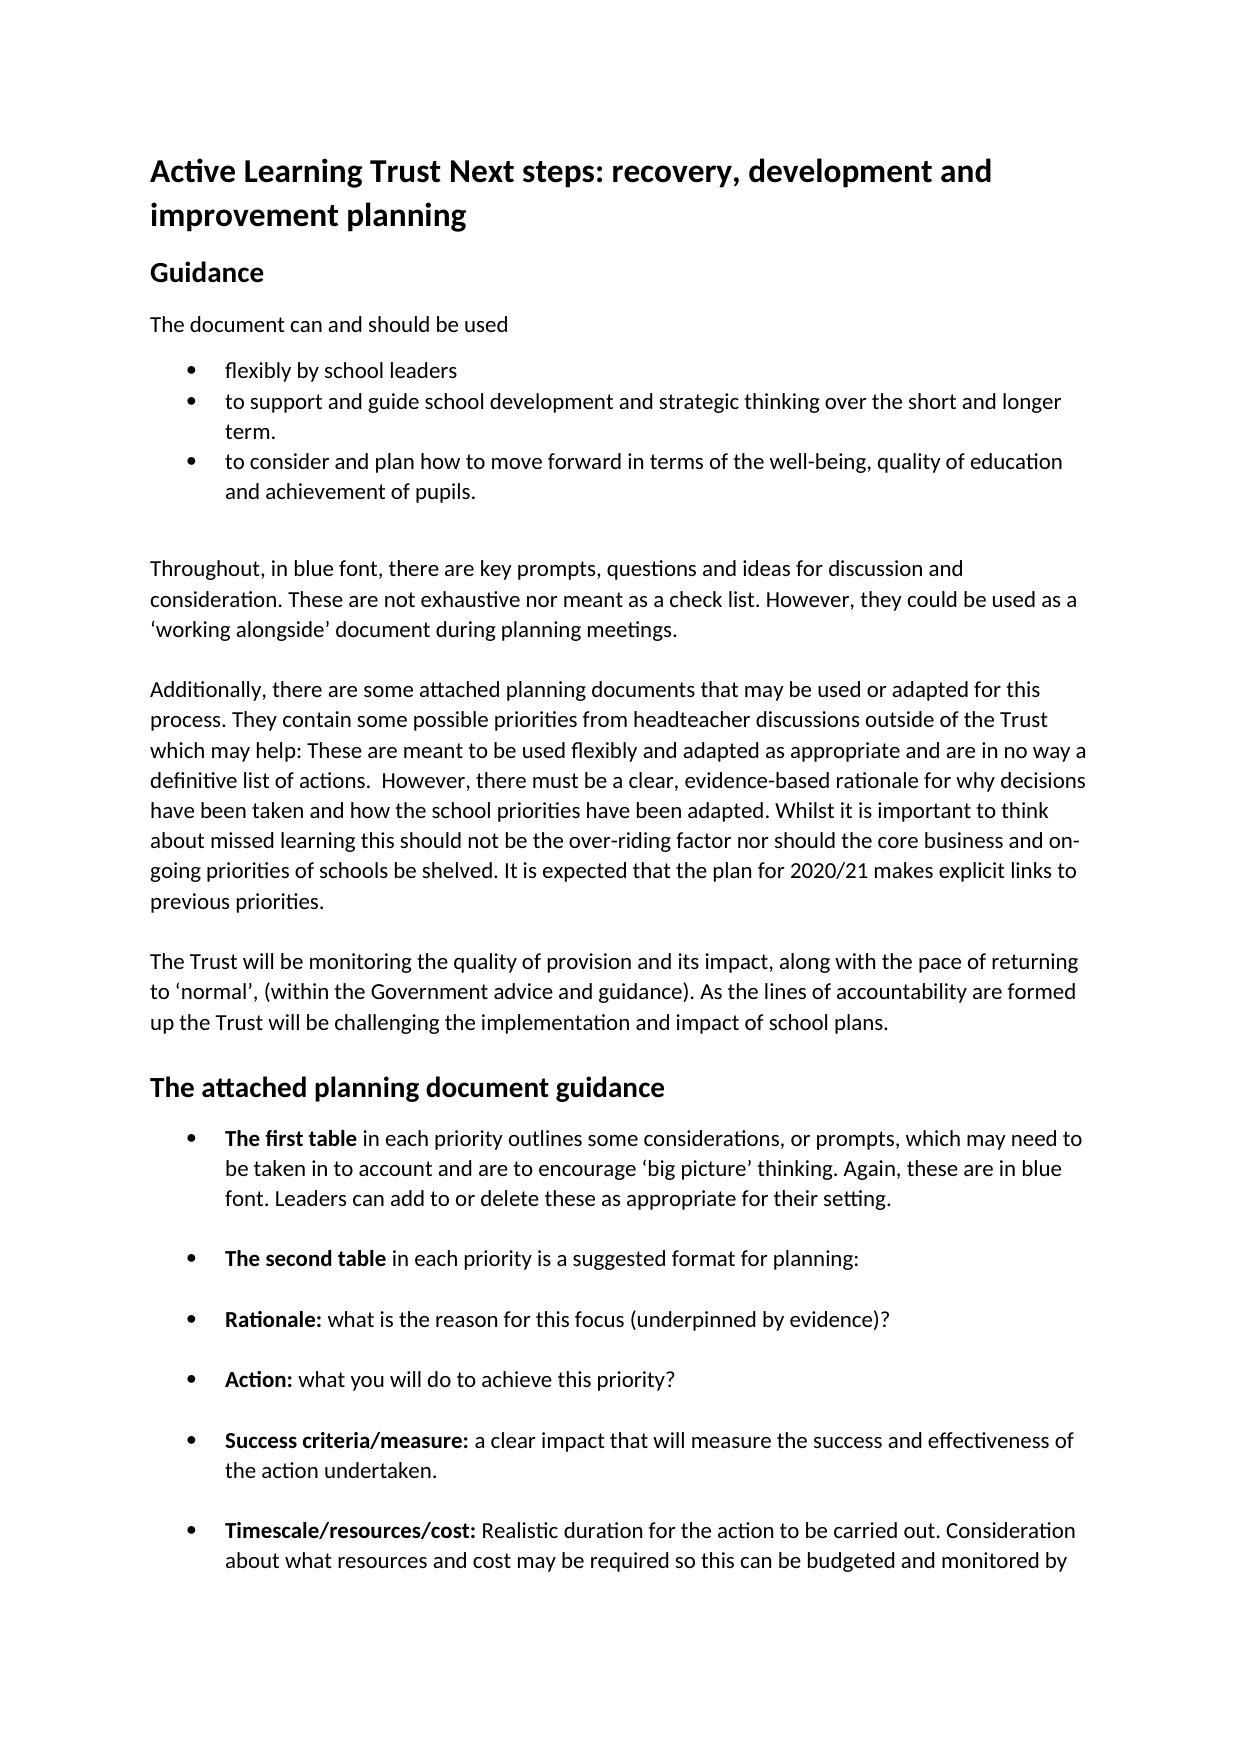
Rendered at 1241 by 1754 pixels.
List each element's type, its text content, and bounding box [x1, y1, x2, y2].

list Rationale: what is the reason for this focus (underpinned by evidence)? [187, 1305, 1090, 1363]
list Action: what you will do to achieve this priority? [187, 1365, 1090, 1424]
list flexibly by school leaders [187, 357, 1090, 384]
list Success criteria/measure: a clear impact that will measure the success and effectiveness of the action undertaken. [187, 1426, 1090, 1514]
list to consider and plan how to move forward in terms of the well-being, quality of education and achievement of pupils. [187, 447, 1090, 536]
text Guidance [150, 254, 1090, 290]
list The second table in each priority is a suggested format for planning: [187, 1244, 1090, 1303]
list to support and guide school development and strategic thinking over the short and longer term. [187, 387, 1090, 445]
list The first table in each priority outlines some considerations, or prompts, which may need to be taken in to account and are to encourage ‘big picture’ thinking. Again, these are in blue font. Leaders can add to or delete these as appropriate for their setting. [187, 1124, 1090, 1242]
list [187, 1516, 1090, 1575]
text Throughout, in blue font, there are key prompts, questions and ideas for discussion and consideration. These are not exhaustive nor meant as a check list. However, they could be used as a ‘working alongside’ document during planning meetings. Additionally, there are some attached planning documents that may be used or adapted for this process. They contain some possible priorities from headteacher discussions outside of the Trust which may help: These are meant to be used flexibly and adapted as appropriate and are in no way a definitive list of actions. However, there must be a clear, evidence-based rationale for why decisions have been taken and how the school priorities have been adapted. Whilst it is important to think about missed learning this should not be the over-riding factor nor should the core business and on-going priorities of schools be shelved. It is expected that the plan for 2020/21 makes explicit links to previous priorities. The Trust will be monitoring the quality of provision and its impact, along with the pace of returning to ‘normal’, (within the Government advice and guidance). As the lines of accountability are formed up the Trust will be challenging the implementation and impact of school plans. The attached planning document guidance [150, 554, 1090, 1104]
text Active Learning Trust Next steps: recovery, development and improvement planning [150, 150, 1090, 235]
text The document can and should be used [150, 310, 1090, 338]
